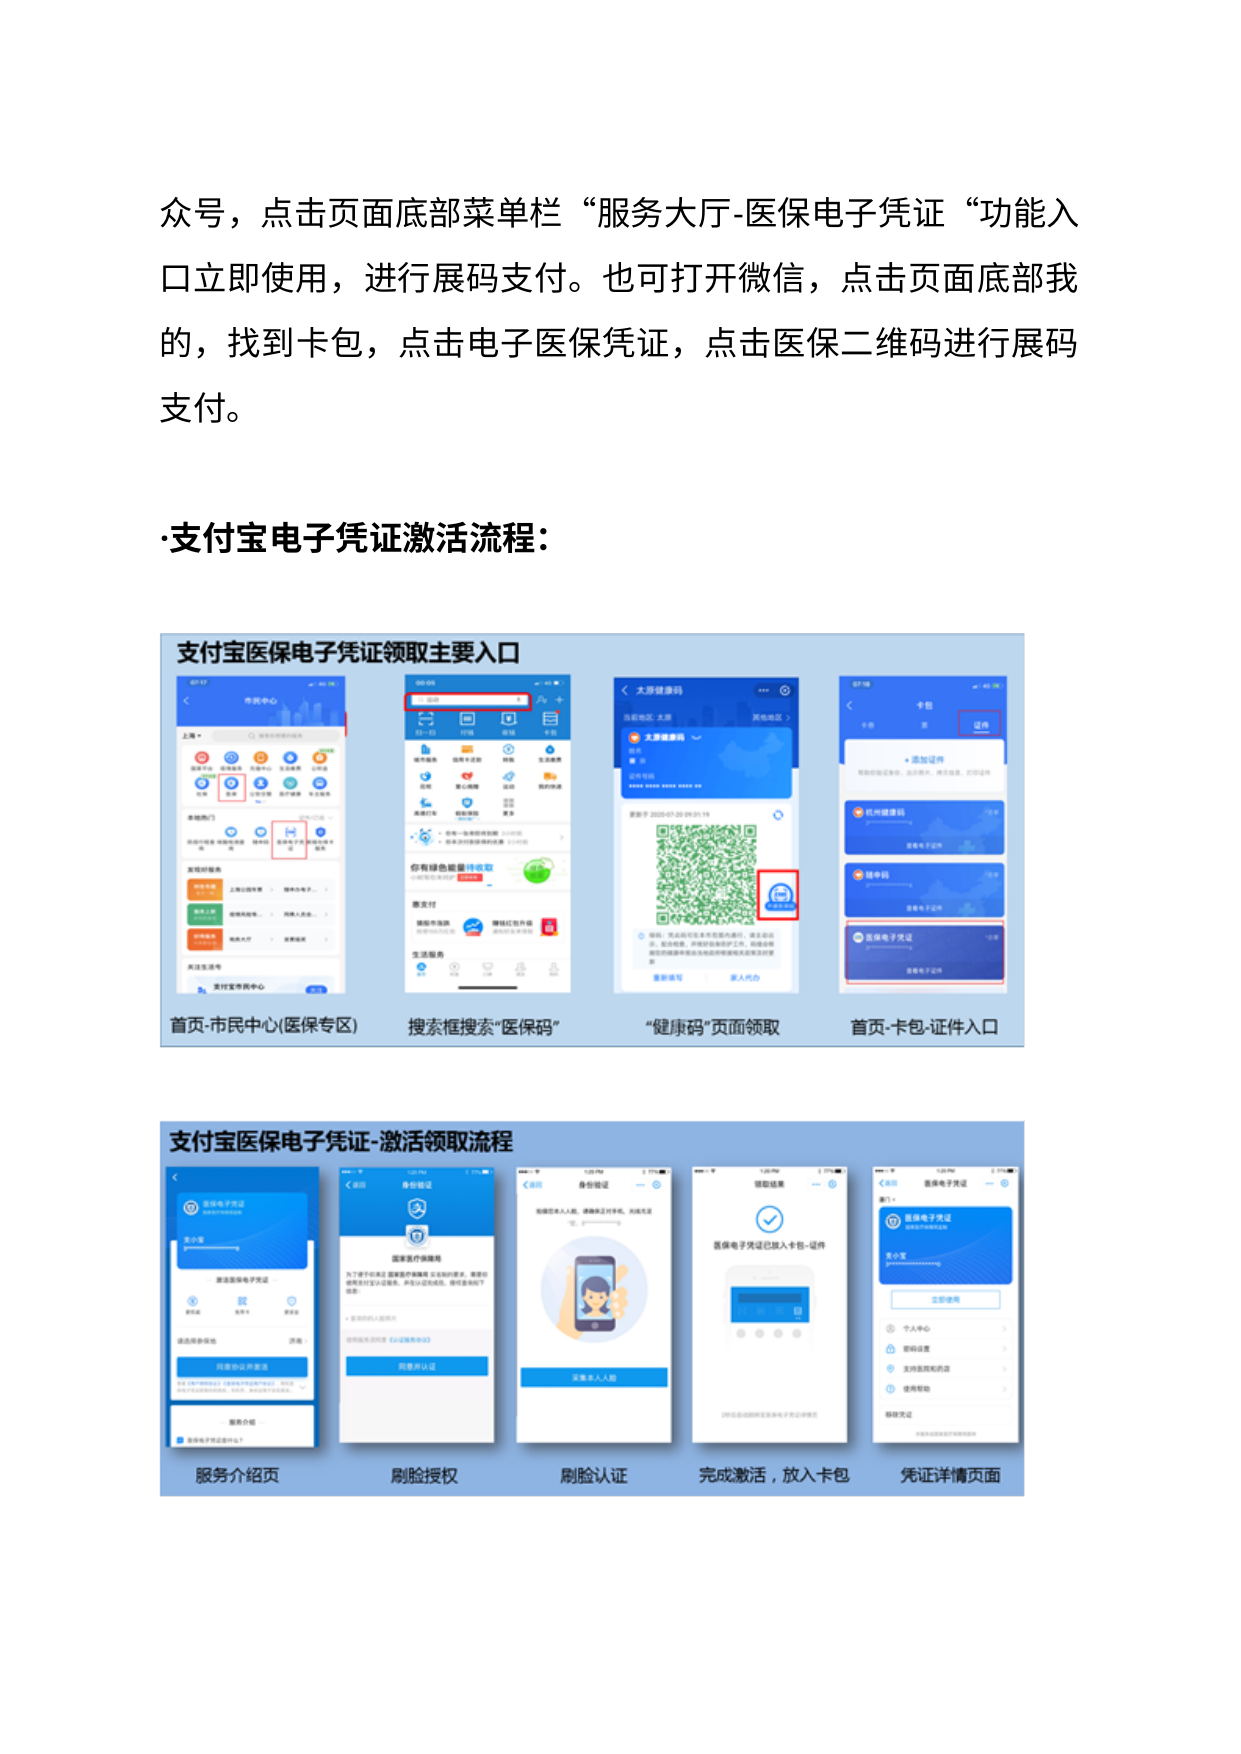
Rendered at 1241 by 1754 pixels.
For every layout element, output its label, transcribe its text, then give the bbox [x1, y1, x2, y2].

text ·支付宝电子凭证激活流程： [159, 503, 1081, 568]
picture [159, 1120, 1025, 1498]
picture [159, 633, 1025, 1049]
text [159, 178, 1081, 438]
